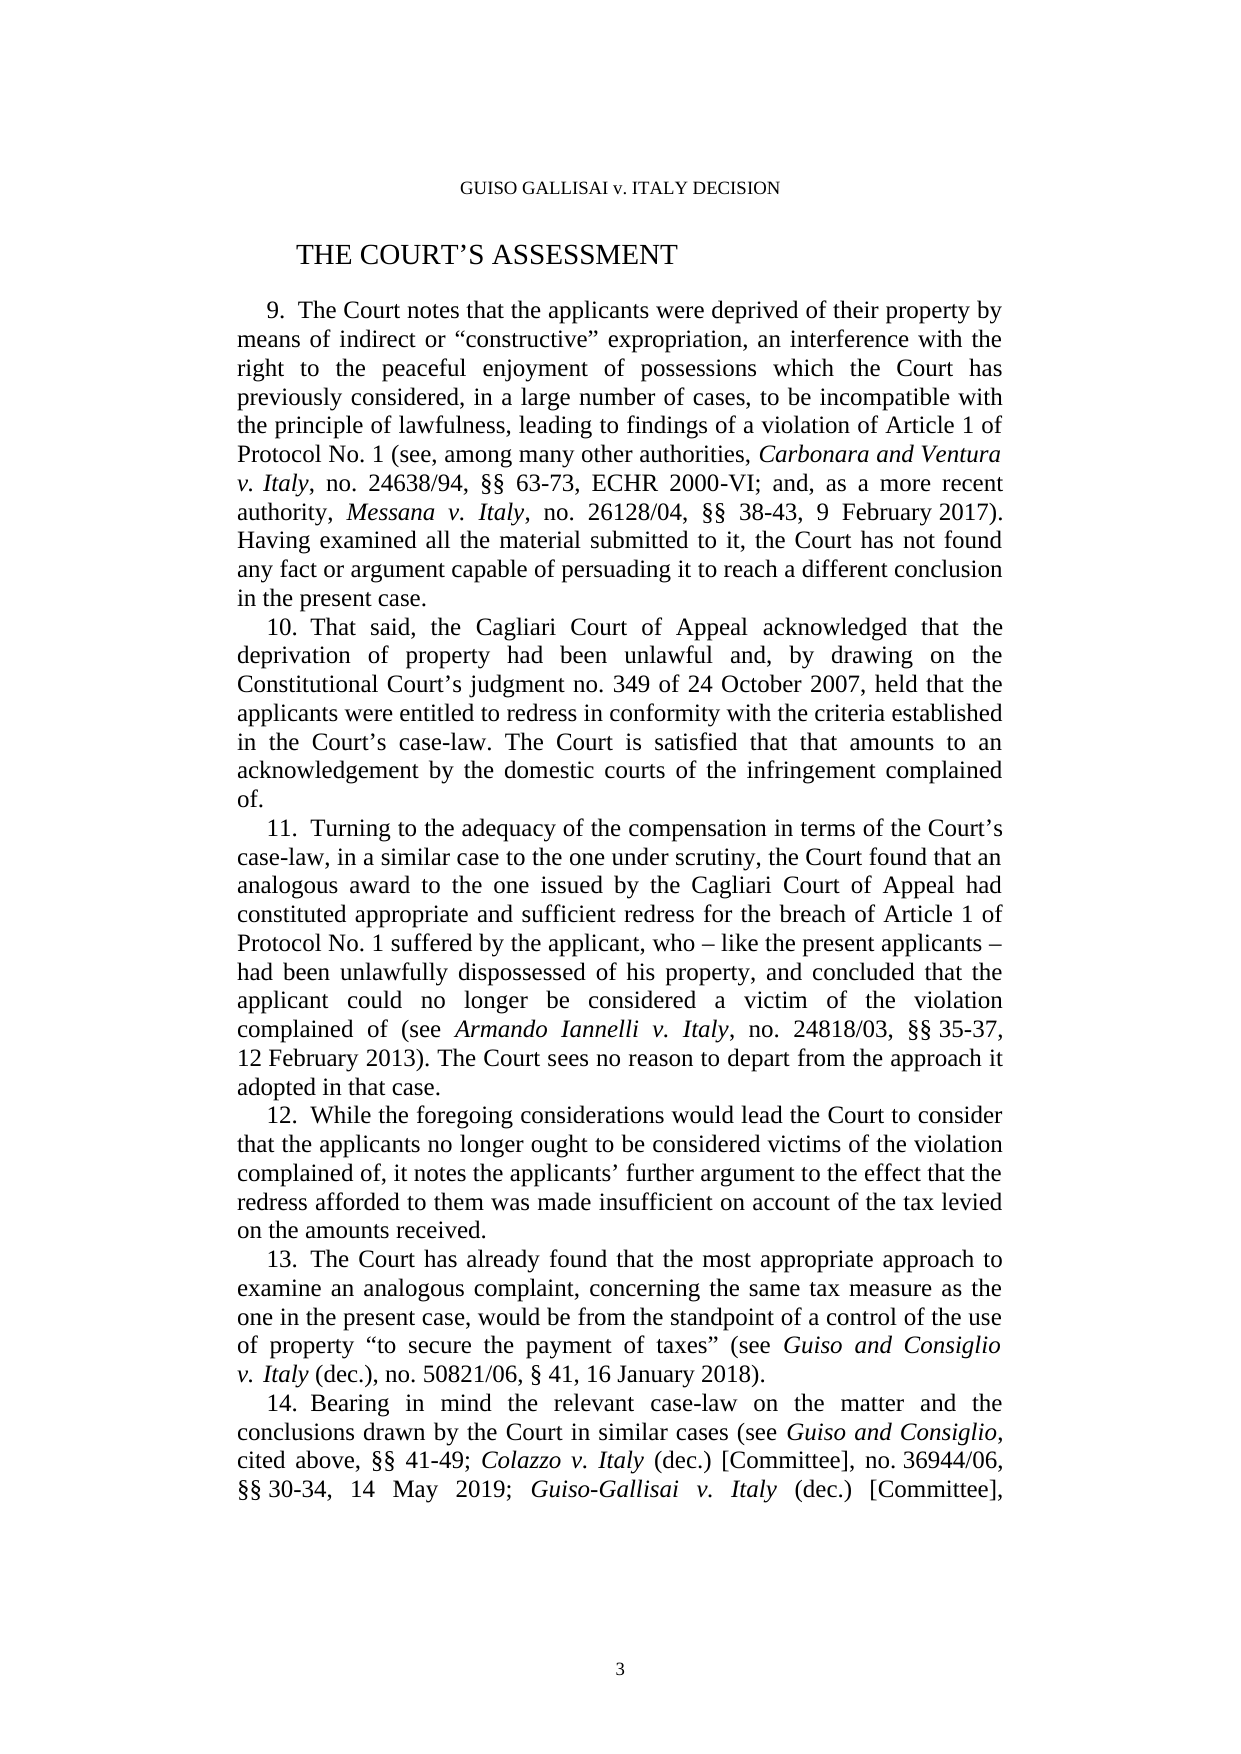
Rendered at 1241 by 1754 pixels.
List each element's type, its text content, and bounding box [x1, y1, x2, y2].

text 13. The Court has already found that the most appropriate approach to examine an analogous complaint, concerning the same tax measure as the one in the present case, would be from the standpoint of a control of the use of property “to secure the payment of taxes” (see Guiso and Consiglio v. Italy (dec.), no. 50821/06, § 41, 16 January 2018). [237, 1244, 1003, 1388]
text 11. Turning to the adequacy of the compensation in terms of the Court’s case-law, in a similar case to the one under scrutiny, the Court found that an analogous award to the one issued by the Cagliari Court of Appeal had constituted appropriate and sufficient redress for the breach of Article 1 of Protocol No. 1 suffered by the applicant, who – like the present applicants – had been unlawfully dispossessed of his property, and concluded that the applicant could no longer be considered a victim of the violation complained of (see Armando Iannelli v. Italy, no. 24818/03, §§ 35-37, 12 February 2013). The Court sees no reason to depart from the approach it adopted in that case. [237, 813, 1003, 1100]
text 9. The Court notes that the applicants were deprived of their property by means of indirect or “constructive” expropriation, an interference with the right to the peaceful enjoyment of possessions which the Court has previously considered, in a large number of cases, to be incompatible with the principle of lawfulness, leading to findings of a violation of Article 1 of Protocol No. 1 (see, among many other authorities, Carbonara and Ventura v. Italy, no. 24638/94, §§ 63-73, ECHR 2000-VI; and, as a more recent authority, Messana v. Italy, no. 26128/04, §§ 38-43, 9 February 2017). Having examined all the material submitted to it, the Court has not found any fact or argument capable of persuading it to reach a different conclusion in the present case. [237, 295, 1003, 612]
text 10. That said, the Cagliari Court of Appeal acknowledged that the deprivation of property had been unlawful and, by drawing on the Constitutional Court’s judgment no. 349 of 24 October 2007, held that the applicants were entitled to redress in conformity with the criteria established in the Court’s case-law. The Court is satisfied that that amounts to an acknowledgement by the domestic courts of the infringement complained of. [237, 612, 1003, 813]
list THE COURT’S ASSESSMENT [296, 237, 1003, 270]
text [237, 1388, 1003, 1503]
text 12. While the foregoing considerations would lead the Court to consider that the applicants no longer ought to be considered victims of the violation complained of, it notes the applicants’ further argument to the effect that the redress afforded to them was made insufficient on account of the tax levied on the amounts received. [237, 1100, 1003, 1244]
